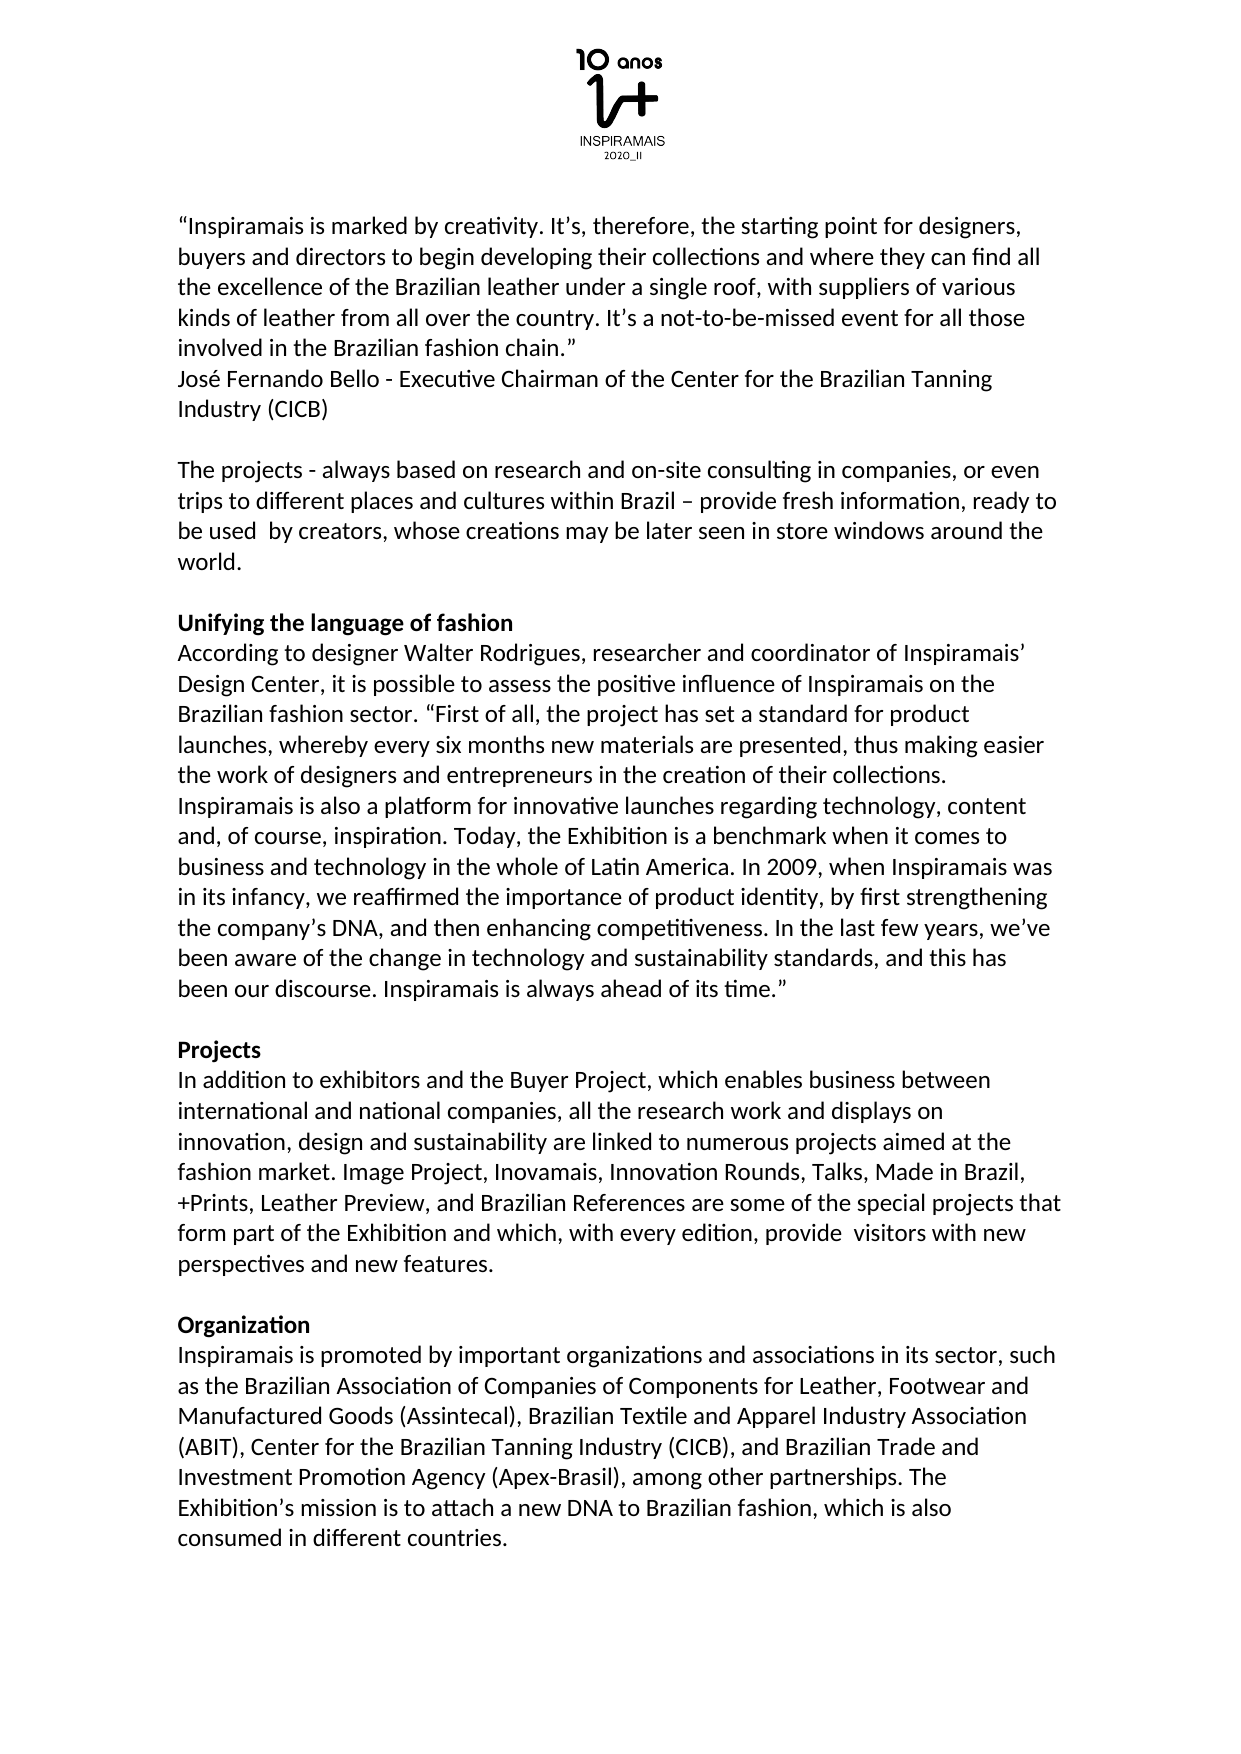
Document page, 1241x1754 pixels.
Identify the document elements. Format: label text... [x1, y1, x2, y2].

text “Inspiramais is marked by creativity. It’s, therefore, the starting point for designers, buyers and directors to begin developing their collections and where they can find all the excellence of the Brazilian leather under a single roof, with suppliers of various kinds of leather from all over the country. It’s a not-to-be-missed event for all those involved in the Brazilian fashion chain.” José Fernando Bello - Executive Chairman of the Center for the Brazilian Tanning Industry (CICB) [177, 179, 1063, 424]
text Projects In addition to exhibitors and the Buyer Project, which enables business between international and national companies, all the research work and displays on innovation, design and sustainability are linked to numerous projects aimed at the fashion market. Image Project, Inovamais, Innovation Rounds, Talks, Made in Brazil, +Prints, Leather Preview, and Brazilian References are some of the special projects that form part of the Exhibition and which, with every edition, provide visitors with new perspectives and new features. Organization Inspiramais is promoted by important organizations and associations in its sector, such as the Brazilian Association of Companies of Components for Leather, Footwear and Manufactured Goods (Assintecal), Brazilian Textile and Apparel Industry Association (ABIT), Center for the Brazilian Tanning Industry (CICB), and Brazilian Trade and Investment Promotion Agency (Apex-Brasil), among other partnerships. The Exhibition’s mission is to attach a new DNA to Brazilian fashion, which is also consumed in different countries. [177, 1004, 1063, 1553]
picture [545, 29, 695, 180]
text The projects - always based on research and on-site consulting in companies, or even trips to different places and cultures within Brazil – provide fresh information, ready to be used by creators, whose creations may be later seen in store windows around the world. [177, 454, 1063, 576]
text Unifying the language of fashion According to designer Walter Rodrigues, researcher and coordinator of Inspiramais’ Design Center, it is possible to assess the positive influence of Inspiramais on the Brazilian fashion sector. “First of all, the project has set a standard for product launches, whereby every six months new materials are presented, thus making easier the work of designers and entrepreneurs in the creation of their collections. Inspiramais is also a platform for innovative launches regarding technology, content and, of course, inspiration. Today, the Exhibition is a benchmark when it comes to business and technology in the whole of Latin America. In 2009, when Inspiramais was in its infancy, we reaffirmed the importance of product identity, by first strengthening the company’s DNA, and then enhancing competitiveness. In the last few years, we’ve been aware of the change in technology and sustainability standards, and this has been our discourse. Inspiramais is always ahead of its time.” [177, 607, 1063, 1004]
